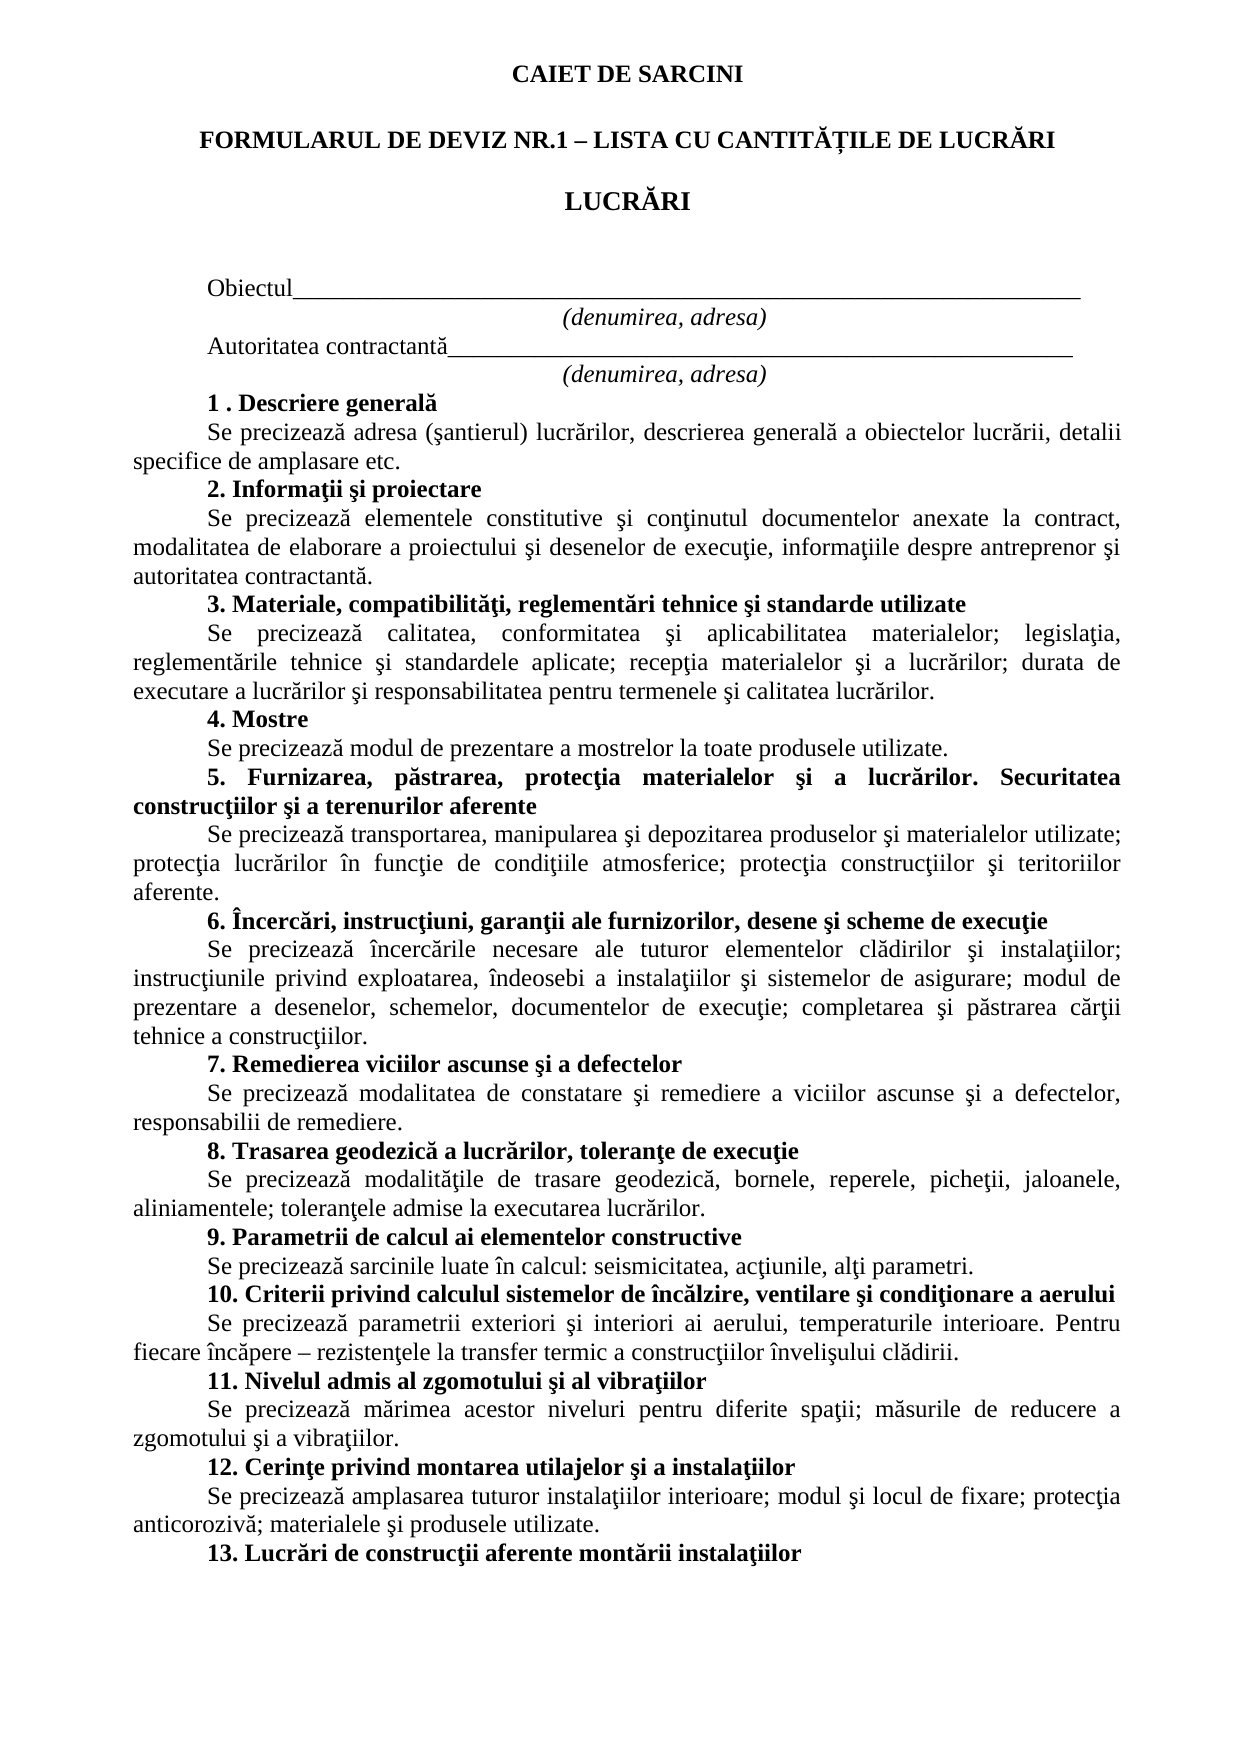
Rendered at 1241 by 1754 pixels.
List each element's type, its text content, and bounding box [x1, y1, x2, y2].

text (denumirea, adresa) [133, 302, 1122, 331]
text 7. Remedierea viciilor ascunse şi a defectelor [133, 1049, 1122, 1078]
text 2. Informaţii şi proiectare [133, 474, 1122, 503]
text 13. Lucrări de construcţii aferente montării instalaţiilor [133, 1538, 1122, 1567]
text Se precizează modul de prezentare a mostrelor la toate produsele utilizate. [133, 733, 1122, 762]
text Obiectul_______________________________________________________________ [133, 273, 1122, 302]
text Se precizează adresa (şantierul) lucrărilor, descrierea generală a obiectelor lucrării, detalii specifice de amplasare etc. [133, 417, 1122, 474]
text 4. Mostre [133, 704, 1122, 733]
text Se precizează amplasarea tuturor instalaţiilor interioare; modul şi locul de fixare; protecţia anticorozivă; materialele şi produsele utilizate. [133, 1481, 1122, 1538]
text 1 . Descriere generală [133, 388, 1122, 417]
text 5. Furnizarea, păstrarea, protecţia materialelor şi a lucrărilor. Securitatea construcţiilor şi a terenurilor aferente [133, 762, 1122, 819]
text Se precizează transportarea, manipularea şi depozitarea produselor şi materialelor utilizate; protecţia lucrărilor în funcţie de condiţiile atmosferice; protecţia construcţiilor şi teritoriilor aferente. [133, 819, 1122, 906]
text 8. Trasarea geodezică a lucrărilor, toleranţe de execuţie [133, 1136, 1122, 1164]
text Se precizează elementele constitutive şi conţinutul documentelor anexate la contract, modalitatea de elaborare a proiectului şi desenelor de execuţie, informaţiile despre antreprenor şi autoritatea contractantă. [133, 503, 1122, 589]
subtitle CAIET DE SARCINI [133, 59, 1122, 88]
text Se precizează mărimea acestor niveluri pentru diferite spaţii; măsurile de reducere a zgomotului şi a vibraţiilor. [133, 1394, 1122, 1452]
text 6. Încercări, instrucţiuni, garanţii ale furnizorilor, desene şi scheme de execuţie [133, 906, 1122, 934]
text 10. Criterii privind calculul sistemelor de încălzire, ventilare şi condiţionare a aerului [133, 1279, 1122, 1308]
subtitle FORMULARUL DE DEVIZ NR.1 – LISTA CU CANTITĂȚILE DE LUCRĂRI [133, 125, 1122, 153]
text Se precizează sarcinile luate în calcul: seismicitatea, acţiunile, alţi parametri. [133, 1251, 1122, 1279]
text (denumirea, adresa) [133, 359, 1122, 388]
subtitle LUCRĂRI [133, 185, 1122, 216]
text 3. Materiale, compatibilităţi, reglementări tehnice şi standarde utilizate [133, 589, 1122, 618]
text Se precizează modalitatea de constatare şi remediere a viciilor ascunse şi a defectelor, responsabilii de remediere. [133, 1078, 1122, 1136]
text Se precizează parametrii exteriori şi interiori ai aerului, temperaturile interioare. Pentru fiecare încăpere – rezistenţele la transfer termic a construcţiilor învelişului clădirii. [133, 1308, 1122, 1366]
text Autoritatea contractantă__________________________________________________ [133, 331, 1122, 359]
text Se precizează încercările necesare ale tuturor elementelor clădirilor şi instalaţiilor; instrucţiunile privind exploatarea, îndeosebi a instalaţiilor şi sistemelor de asigurare; modul de prezentare a desenelor, schemelor, documentelor de execuţie; completarea şi păstrarea cărţii tehnice a construcţiilor. [133, 934, 1122, 1049]
text 11. Nivelul admis al zgomotului şi al vibraţiilor [133, 1366, 1122, 1394]
text Se precizează modalităţile de trasare geodezică, bornele, reperele, picheţii, jaloanele, aliniamentele; toleranţele admise la executarea lucrărilor. [133, 1164, 1122, 1222]
text Se precizează calitatea, conformitatea şi aplicabilitatea materialelor; legislaţia, reglementările tehnice şi standardele aplicate; recepţia materialelor şi a lucrărilor; durata de executare a lucrărilor şi responsabilitatea pentru termenele şi calitatea lucrărilor. [133, 618, 1122, 704]
text 12. Cerinţe privind montarea utilajelor şi a instalaţiilor [133, 1452, 1122, 1481]
text 9. Parametrii de calcul ai elementelor constructive [133, 1222, 1122, 1251]
